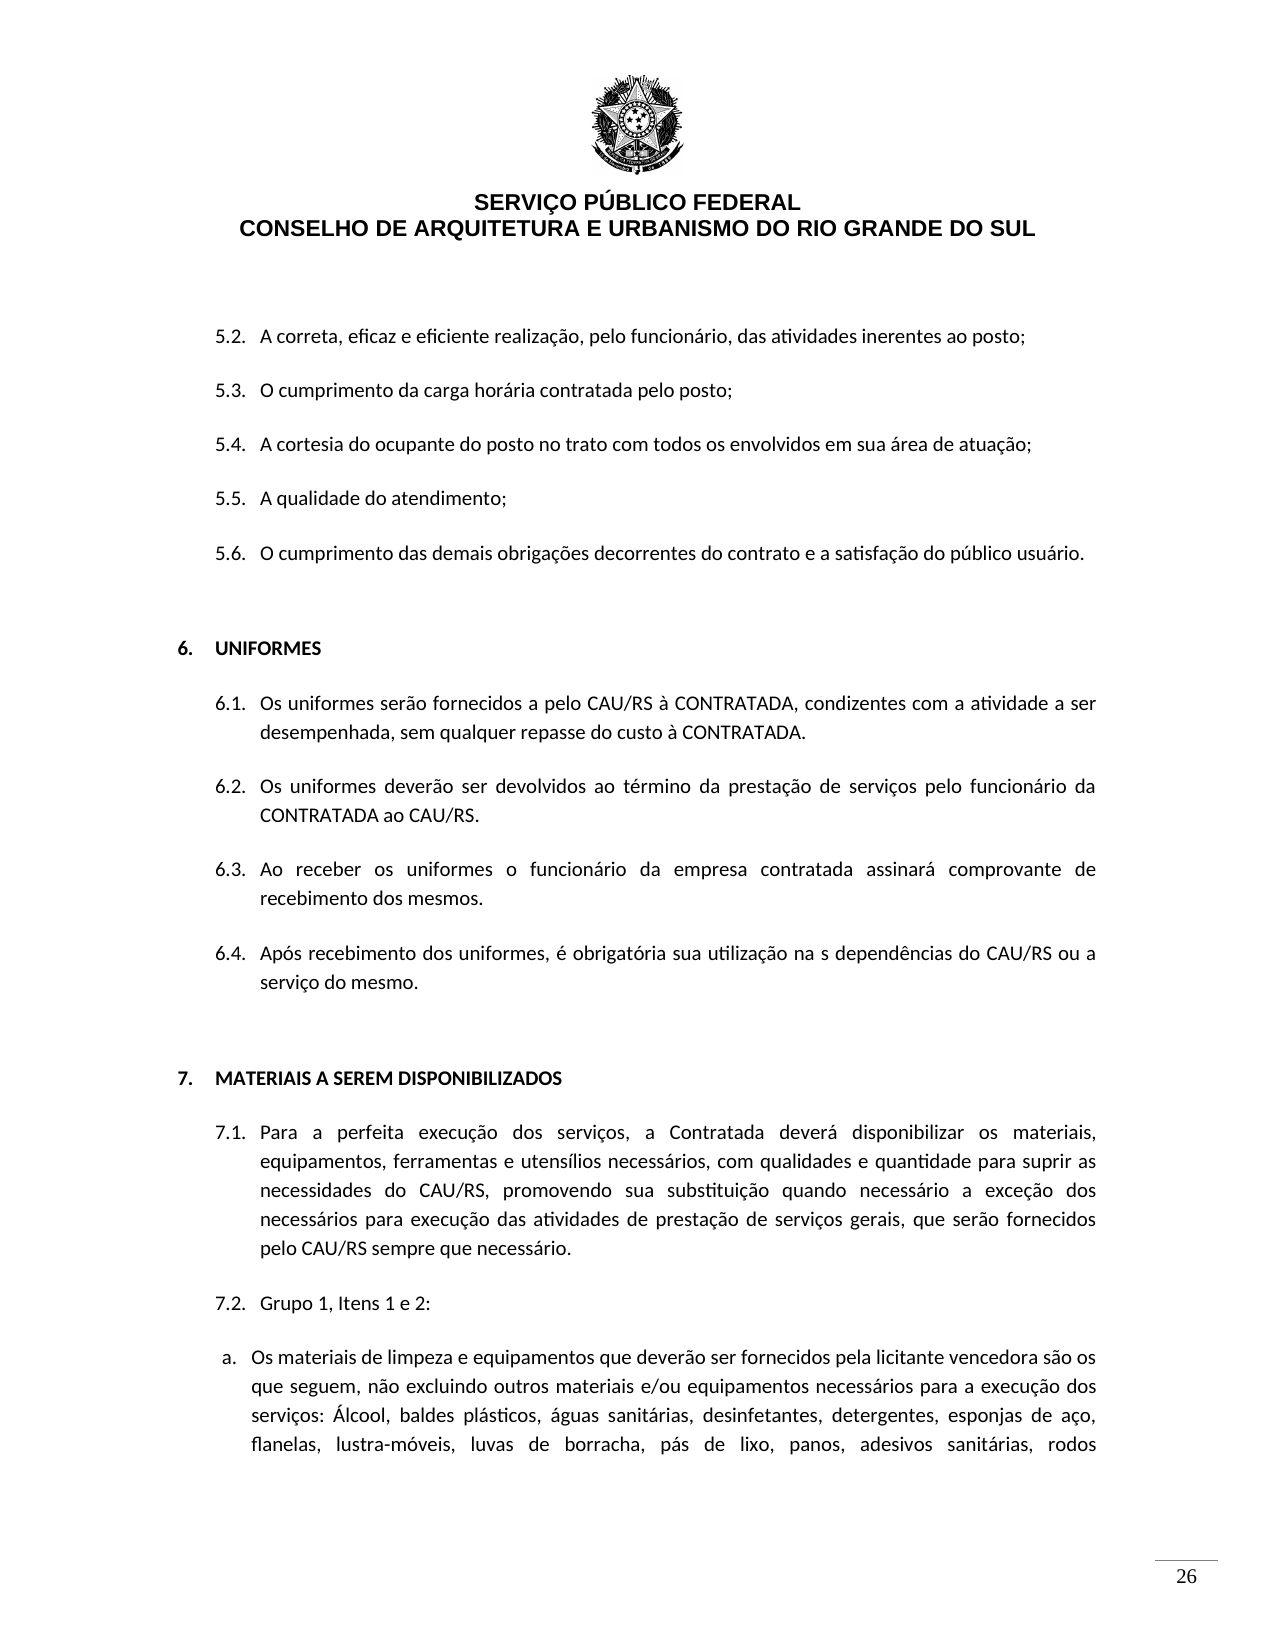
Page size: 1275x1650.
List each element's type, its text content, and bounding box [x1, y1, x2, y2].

list A correta, eficaz e eficiente realização, pelo funcionário, das atividades inerentes ao posto; [215, 323, 1098, 348]
list A cortesia do ocupante do posto no trato com todos os envolvidos em sua área de atuação; [215, 431, 1098, 457]
list Os uniformes deverão ser devolvidos ao término da prestação de serviços pelo funcionário da CONTRATADA ao CAU/RS. [215, 773, 1098, 828]
list O cumprimento das demais obrigações decorrentes do contrato e a satisfação do público usuário. [215, 540, 1098, 565]
list O cumprimento da carga horária contratada pelo posto; [215, 377, 1098, 403]
list Ao receber os uniformes o funcionário da empresa contratada assinará comprovante de recebimento dos mesmos. [215, 856, 1098, 911]
list Grupo 1, Itens 1 e 2: [215, 1290, 1098, 1315]
picture [591, 75, 684, 175]
list Os uniformes serão fornecidos a pelo CAU/RS à CONTRATADA, condizentes com a atividade a ser desempenhada, sem qualquer repasse do custo à CONTRATADA. [215, 690, 1098, 744]
list Para a perfeita execução dos serviços, a Contratada deverá disponibilizar os materiais, equipamentos, ferramentas e utensílios necessários, com qualidades e quantidade para suprir as necessidades do CAU/RS, promovendo sua substituição quando necessário a exceção dos necessários para execução das atividades de prestação de serviços gerais, que serão fornecidos pelo CAU/RS sempre que necessário. [215, 1119, 1098, 1261]
list MATERIAIS A SEREM DISPONIBILIZADOS [177, 1065, 1099, 1090]
list UNIFORMES [177, 636, 1099, 661]
list Após recebimento dos uniformes, é obrigatória sua utilização na s dependências do CAU/RS ou a serviço do mesmo. [215, 940, 1098, 994]
list A qualidade do atendimento; [215, 486, 1098, 511]
